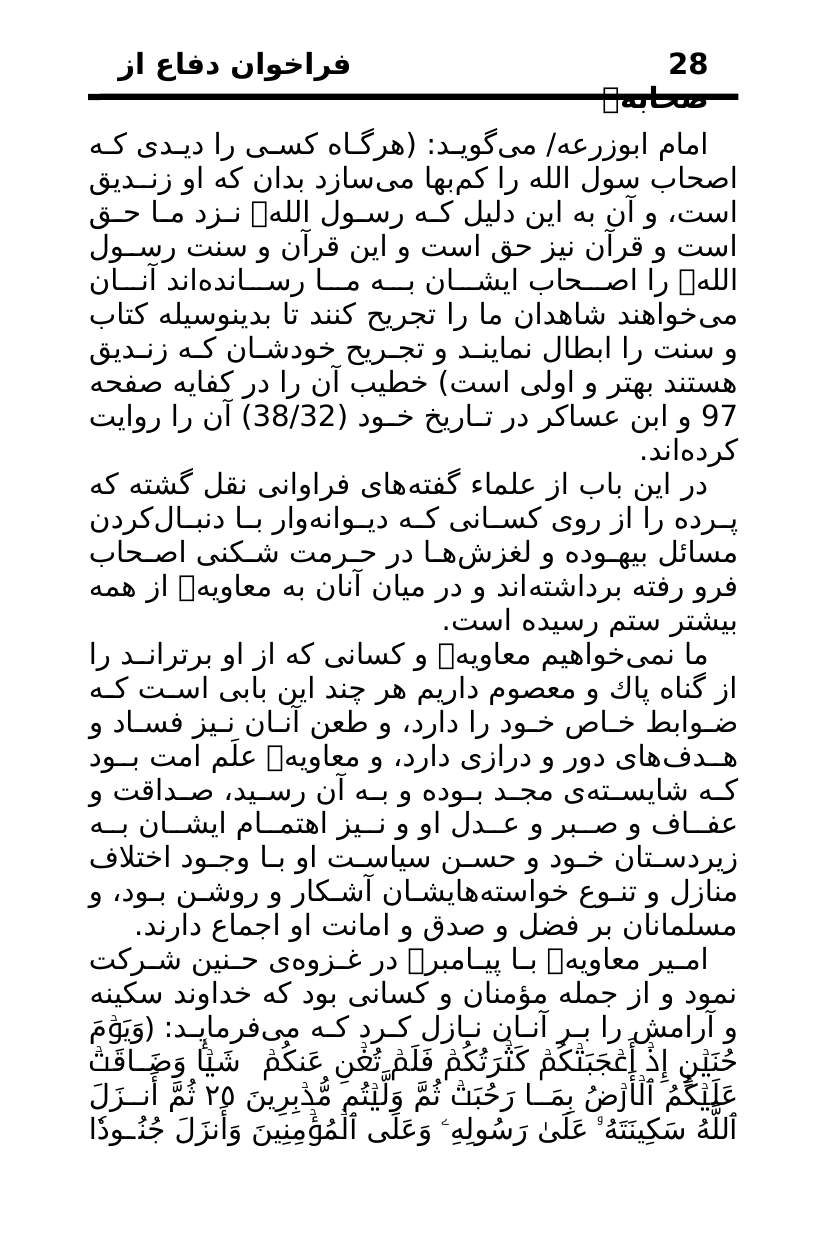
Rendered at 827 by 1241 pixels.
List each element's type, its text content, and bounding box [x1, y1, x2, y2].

text ما نمی‌خواهیم معاویه و كسانی كه از او برتر‌اند را از گناه پاك و معصوم داریم هر چند این بابی است كه ضوابط خاص خود را دارد، و طعن آنان نیز فساد و هدف‌های دور و درازی دارد، و معاویه علَم امت بود كه شایسته‌ی مجد بوده و به آن رسید، صداقت و عفاف و صبر و عدل او و نیز اهتمام ایشان به زیردستان خود و حسن سیاست او با وجود اختلاف منازل و تنوع خواسته‌هایشان آشكار و روشن بود، و مسلمانان بر فضل و صدق و امانت او اجماع دارند. [89, 637, 738, 943]
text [89, 943, 738, 1146]
text در این باب از علماء گفته‌های فراوانی نقل گشته كه پرده را از روی كسانی كه دیوانه‌وار با دنبال‌كردن مسائل بیهوده و لغزش‌ها در حرمت شكنی اصحاب فرو رفته برداشته‌اند و در میان آنان به معاویه از همه بیشتر ستم رسیده است. [89, 467, 738, 637]
text امام ابوزرعه/ می‌گوید: (هرگاه كسی را دیدی كه اصحاب سول الله را كم‌بها می‌سازد بدان كه او زندیق است، و آن به این دلیل كه رسول الله نزد ما حق است و قرآن نیز حق است و این قرآن و سنت رسول الله را اصحاب ایشان به ما رسانده‌اند آنان می‌خواهند شاهدان ما را تجریح كنند تا بدینوسیله كتاب و سنت را ابطال نمایند و تجریح خودشان كه زندیق هستند بهتر و اولی است) خطیب آن را در كفایه صفحه 97 و ابن عساكر در تاریخ خود (38/32) آن را روایت كرده‌اند. [89, 128, 738, 467]
